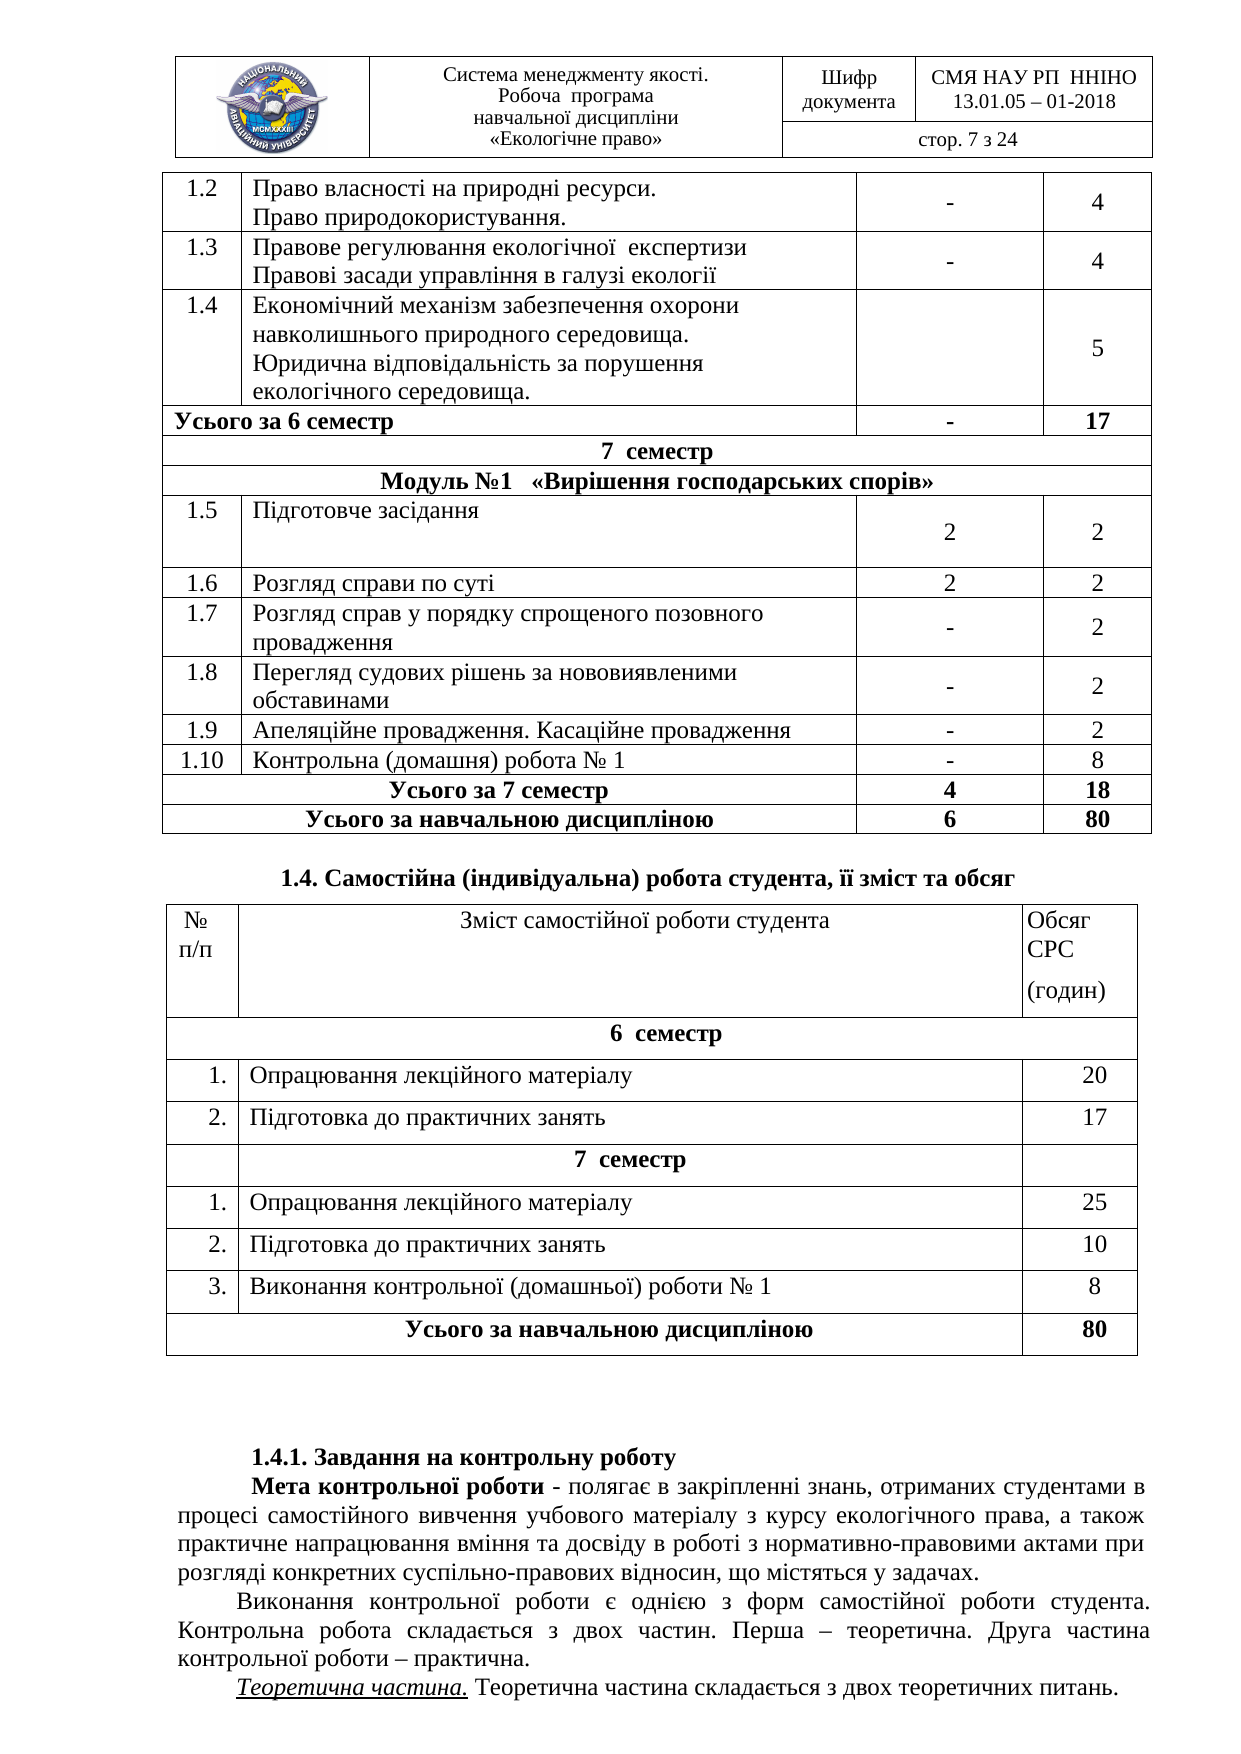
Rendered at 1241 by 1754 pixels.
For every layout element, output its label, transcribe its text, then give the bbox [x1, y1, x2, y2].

table_cell - [857, 657, 1043, 714]
table_cell 2 [1044, 715, 1151, 744]
table_cell 6 семестр [167, 1018, 1137, 1059]
text Теоретична частина. Теоретична частина складається з двох теоретичних питань. [177, 1672, 1152, 1701]
table_cell 8 [1044, 745, 1151, 774]
table_cell 2. [167, 1102, 238, 1143]
table_cell 4 [857, 775, 1043, 803]
table_cell Виконання контрольної (домашньої) роботи № 1 [239, 1271, 1022, 1313]
table_cell - [857, 232, 1043, 289]
table_cell Підготовка до практичних занять [239, 1102, 1022, 1143]
table_cell 1.9 [163, 715, 241, 744]
table_cell 1.6 [163, 568, 241, 597]
table_cell Опрацювання лекційного матеріалу [239, 1187, 1022, 1228]
table_cell Усього за навчальною дисципліною [163, 805, 856, 833]
table_cell Підготовка до практичних занять [239, 1229, 1022, 1270]
table_cell 5 [1044, 290, 1151, 405]
table_cell Опрацювання лекційного матеріалу [239, 1060, 1022, 1101]
table_cell 2 [1044, 657, 1151, 714]
text Виконання контрольної роботи є однією з форм самостійної роботи студента. Контрольна робота складається з двох частин. Перша – теоретична. Друга частина контрольної роботи – практична. [177, 1586, 1152, 1672]
table_cell 4 [1044, 232, 1151, 289]
table_cell 2 [857, 496, 1043, 567]
table_cell Перегляд судових рішень за нововиявленими обставинами [242, 657, 856, 714]
table_cell 6 [857, 805, 1043, 833]
table_header № п/п [167, 905, 238, 1017]
table_cell Розгляд справ у порядку спрощеного позовного провадження [242, 598, 856, 656]
table_cell 1. [167, 1060, 238, 1101]
table_cell 7 семестр [163, 436, 1151, 465]
table_cell - [857, 598, 1043, 656]
table_cell [167, 1145, 238, 1186]
table_header Обсяг СРС (годин) [1023, 905, 1137, 1017]
table_cell Модуль №1 «Вирішення господарських спорів» [163, 466, 1151, 494]
table_cell Право власності на природні ресурси. Право природокористування. [242, 173, 856, 231]
table_cell - [857, 715, 1043, 744]
table_cell 10 [1023, 1229, 1137, 1270]
text Мета контрольної роботи - полягає в закріпленні знань, отриманих студентами в процесі самостійного вивчення учбового матеріалу з курсу екологічного права, а також практичне напрацювання вміння та досвіду в роботі з нормативно-правовими актами при розгляді конкретних суспільно-правових відносин, що містяться у задачах. [177, 1471, 1146, 1586]
table_cell 17 [1044, 406, 1151, 435]
table_cell - [857, 745, 1043, 774]
table_cell 20 [1023, 1060, 1137, 1101]
table_cell 2 [857, 568, 1043, 597]
table_cell 1.8 [163, 657, 241, 714]
table_cell Усього за навчальною дисципліною [167, 1314, 1022, 1355]
table_cell [1023, 1145, 1137, 1186]
table_cell - [857, 406, 1043, 435]
text 1.4.1. Завдання на контрольну роботу [177, 1442, 1152, 1471]
table_cell 1.7 [163, 598, 241, 656]
table_cell 80 [1044, 805, 1151, 833]
table_cell 8 [1023, 1271, 1137, 1313]
table_cell [857, 290, 1043, 405]
table_cell 1. [167, 1187, 238, 1228]
table_cell Контрольна (домашня) робота № 1 [242, 745, 856, 774]
table_cell 2. [167, 1229, 238, 1270]
table_cell 3. [167, 1271, 238, 1313]
table_cell 2 [1044, 496, 1151, 567]
table_cell - [857, 173, 1043, 231]
table_cell 2 [1044, 568, 1151, 597]
table_cell Підготовче засідання [242, 496, 856, 567]
table_cell 1.3 [163, 232, 241, 289]
table_cell Усього за 6 семестр [163, 406, 856, 435]
text 1.4. Самостійна (індивідуальна) робота студента, її зміст та обсяг [207, 863, 1152, 892]
table_cell Економічний механізм забезпечення охорони навколишнього природного середовища. Юридична відповідальність за порушення екологічного середовища. [242, 290, 856, 405]
table_cell 1.4 [163, 290, 241, 405]
table_cell Апеляційне провадження. Касаційне провадження [242, 715, 856, 744]
table_cell 4 [1044, 173, 1151, 231]
table_cell 1.5 [163, 496, 241, 567]
picture [216, 59, 328, 154]
table_cell 2 [1044, 598, 1151, 656]
table_cell Правове регулювання екологічної експертизи Правові засади управління в галузі екології [242, 232, 856, 289]
table_cell Усього за 7 семестр [163, 775, 856, 803]
table_cell 7 семестр [239, 1145, 1022, 1186]
table_cell 17 [1023, 1102, 1137, 1143]
table_cell 25 [1023, 1187, 1137, 1228]
table_cell 1.2 [163, 173, 241, 231]
table_cell 18 [1044, 775, 1151, 803]
table_cell Розгляд справи по суті [242, 568, 856, 597]
table_cell 80 [1023, 1314, 1137, 1355]
table_header Зміст самостійної роботи студента [239, 905, 1022, 1017]
table_cell 1.10 [163, 745, 241, 774]
